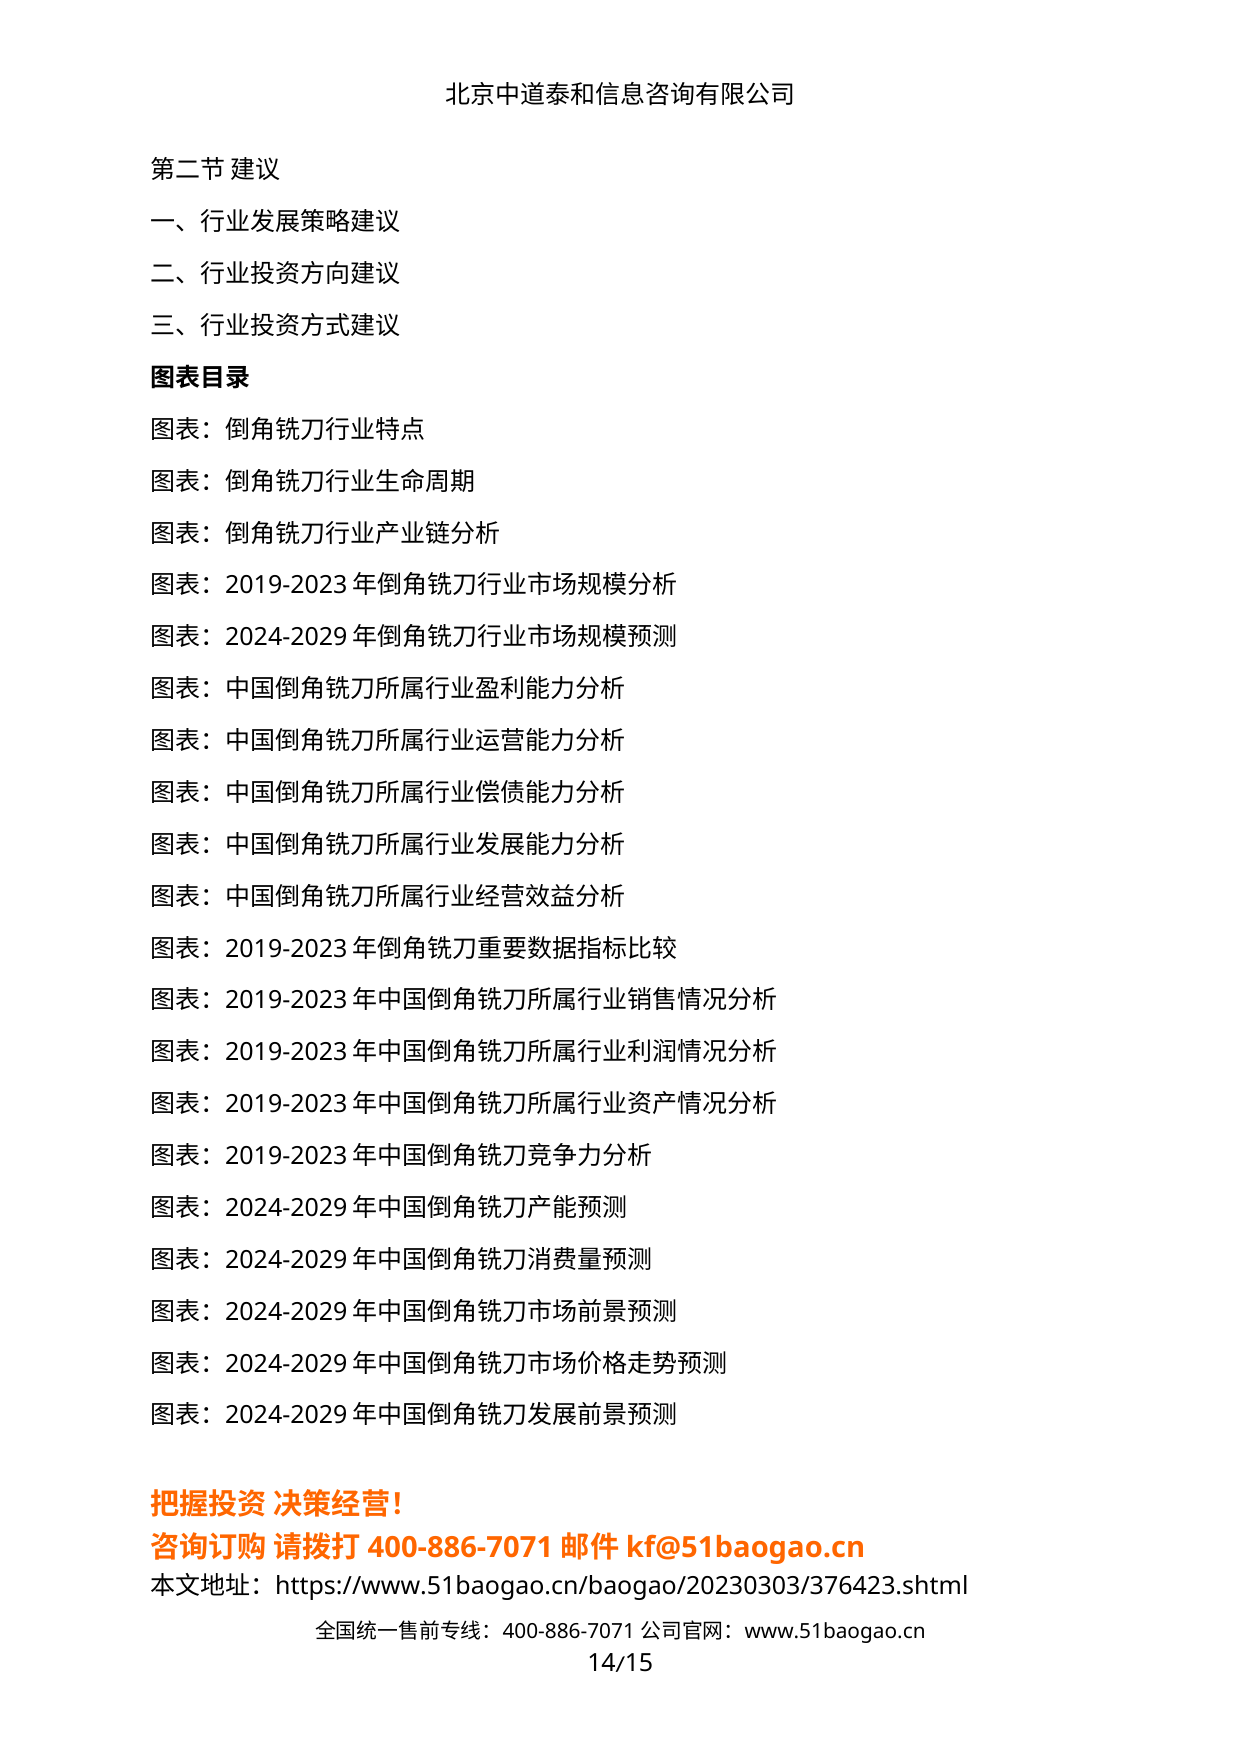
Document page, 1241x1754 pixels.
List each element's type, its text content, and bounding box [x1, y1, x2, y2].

text 图表：倒角铣刀行业特点 [150, 409, 1090, 446]
text 图表：倒角铣刀行业产业链分析 [150, 513, 1090, 549]
text 图表：2024-2029年中国倒角铣刀消费量预测 [150, 1239, 1090, 1276]
text 图表目录 [150, 357, 1090, 394]
text 第二节 建议 [150, 150, 1090, 186]
text 图表：2024-2029年倒角铣刀行业市场规模预测 [150, 617, 1090, 653]
text 图表：2019-2023年中国倒角铣刀竞争力分析 [150, 1136, 1090, 1172]
text 二、行业投资方向建议 [150, 254, 1090, 290]
text 图表：2024-2029年中国倒角铣刀市场价格走势预测 [150, 1343, 1090, 1379]
text 把握投资 决策经营！咨询订购 请拨打 400-886-7071 邮件 kf@51baogao.cn本文地址：https://www.51baogao.cn/baogao/20230303/376423.shtml [150, 1447, 1090, 1602]
text 图表：2024-2029年中国倒角铣刀发展前景预测 [150, 1395, 1090, 1431]
text 图表：2024-2029年中国倒角铣刀市场前景预测 [150, 1291, 1090, 1327]
text 图表：2024-2029年中国倒角铣刀产能预测 [150, 1187, 1090, 1224]
text 一、行业发展策略建议 [150, 202, 1090, 238]
text 图表：倒角铣刀行业生命周期 [150, 461, 1090, 497]
text 图表：中国倒角铣刀所属行业经营效益分析 [150, 876, 1090, 912]
text 图表：中国倒角铣刀所属行业盈利能力分析 [150, 669, 1090, 705]
text 图表：2019-2023年中国倒角铣刀所属行业利润情况分析 [150, 1032, 1090, 1068]
text 图表：中国倒角铣刀所属行业发展能力分析 [150, 824, 1090, 861]
text 图表：中国倒角铣刀所属行业运营能力分析 [150, 721, 1090, 757]
text 图表：中国倒角铣刀所属行业偿债能力分析 [150, 772, 1090, 809]
text 图表：2019-2023年中国倒角铣刀所属行业销售情况分析 [150, 980, 1090, 1016]
text 三、行业投资方式建议 [150, 306, 1090, 342]
text 图表：2019-2023年倒角铣刀重要数据指标比较 [150, 928, 1090, 964]
text 图表：2019-2023年倒角铣刀行业市场规模分析 [150, 565, 1090, 601]
text 图表：2019-2023年中国倒角铣刀所属行业资产情况分析 [150, 1084, 1090, 1120]
